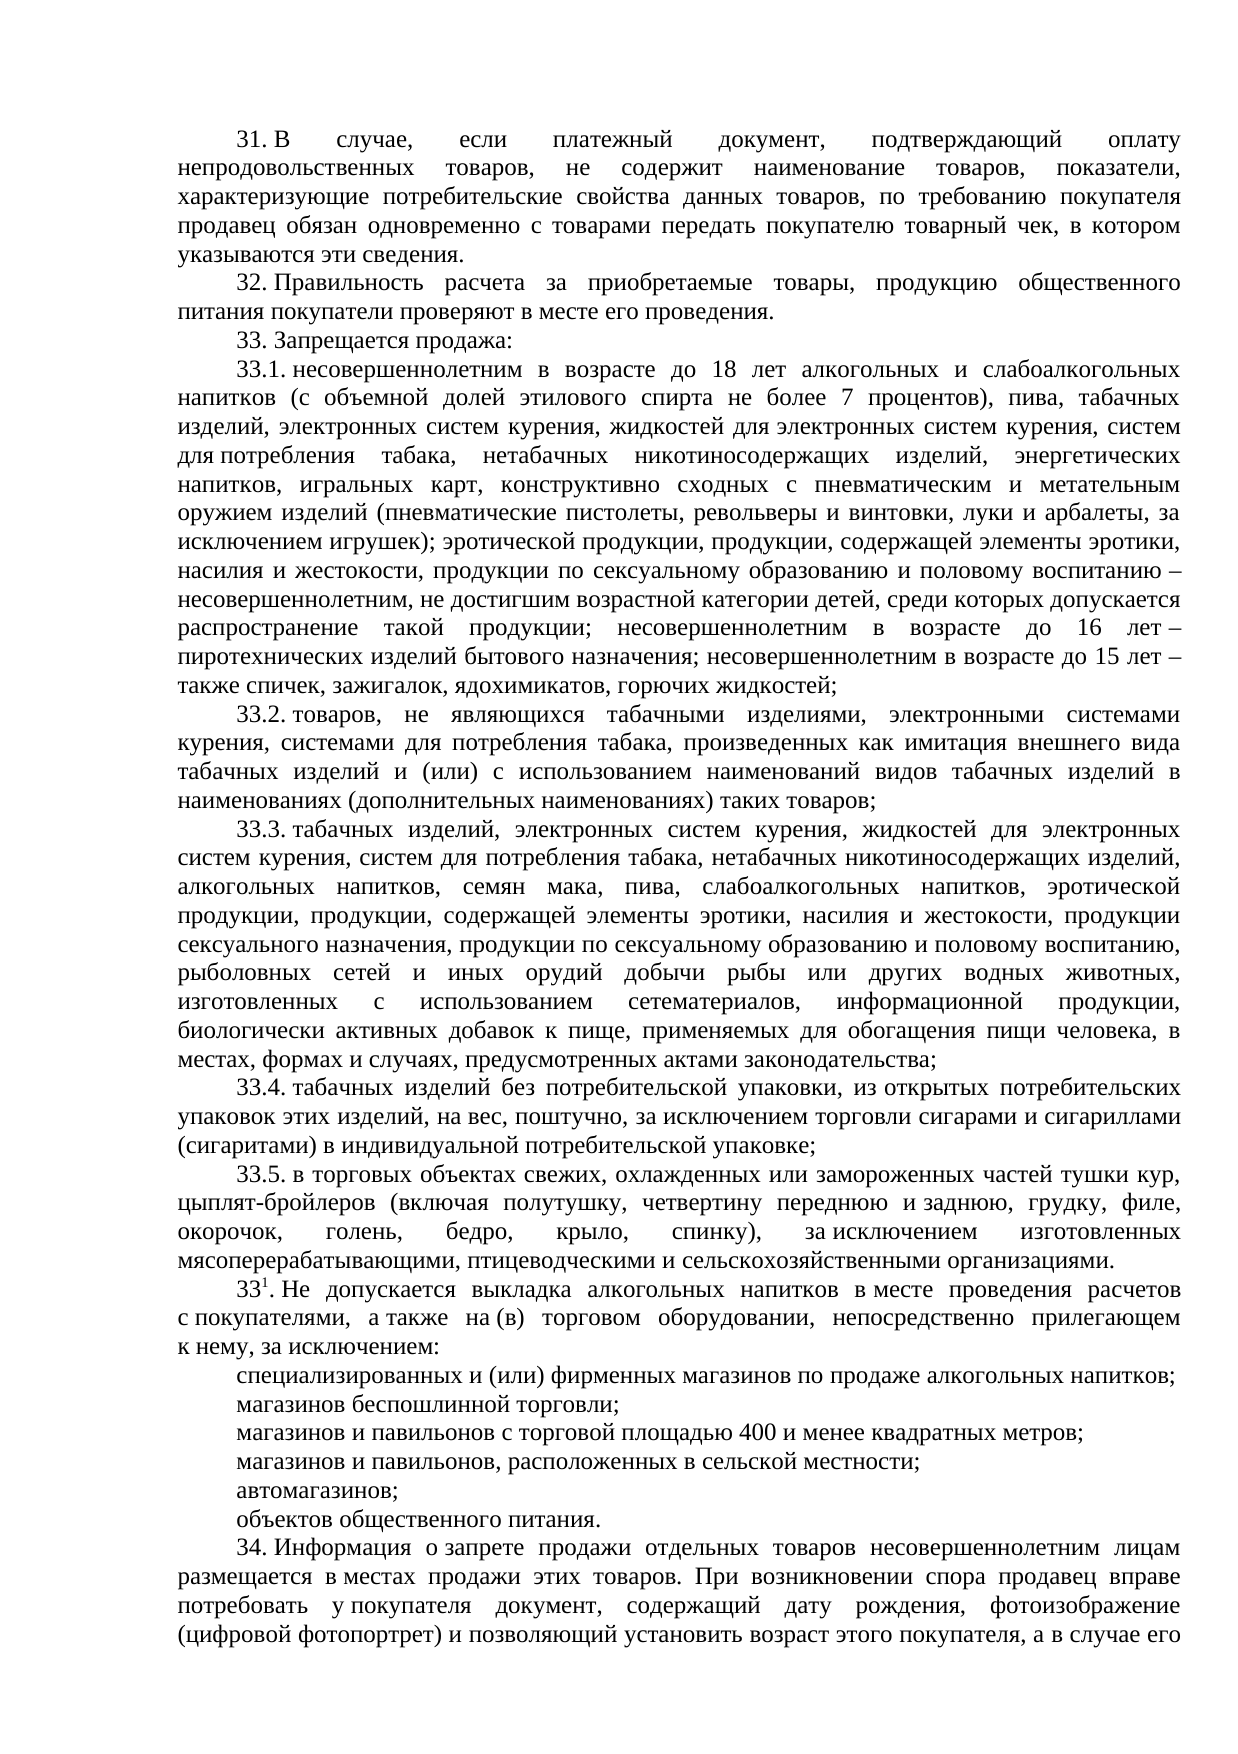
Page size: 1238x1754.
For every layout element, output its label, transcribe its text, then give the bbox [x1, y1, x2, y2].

text 33. Запрещается продажа: [177, 325, 1181, 354]
text 331. Не допускается выкладка алкогольных напитков в месте проведения расчетов с покупателями, а также на (в) торговом оборудовании, непосредственно прилегающем к нему, за исключением: [177, 1274, 1181, 1360]
text 33.5. в торговых объектах свежих, охлажденных или замороженных частей тушки кур, цыплят-бройлеров (включая полутушку, четвертину переднюю и заднюю, грудку, филе, окорочок, голень, бедро, крыло, спинку), за исключением изготовленных мясоперерабатывающими, птицеводческими и сельскохозяйственными организациями. [177, 1159, 1181, 1274]
text магазинов беспошлинной торговли; [177, 1389, 1181, 1417]
text 33.1. несовершеннолетним в возрасте до 18 лет алкогольных и слабоалкогольных напитков (с объемной долей этилового спирта не более 7 процентов), пива, табачных изделий, электронных систем курения, жидкостей для электронных систем курения, систем для потребления табака, нетабачных никотиносодержащих изделий, энергетических напитков, игральных карт, конструктивно сходных с пневматическим и метательным оружием изделий (пневматические пистолеты, револьверы и винтовки, луки и арбалеты, за исключением игрушек); эротической продукции, продукции, содержащей элементы эротики, насилия и жестокости, продукции по сексуальному образованию и половому воспитанию – несовершеннолетним, не достигшим возрастной категории детей, среди которых допускается распространение такой продукции; несовершеннолетним в возрасте до 16 лет – пиротехнических изделий бытового назначения; несовершеннолетним в возрасте до 15 лет – также спичек, зажигалок, ядохимикатов, горючих жидкостей; [177, 354, 1181, 699]
text 33.3. табачных изделий, электронных систем курения, жидкостей для электронных систем курения, систем для потребления табака, нетабачных никотиносодержащих изделий, алкогольных напитков, семян мака, пива, слабоалкогольных напитков, эротической продукции, продукции, содержащей элементы эротики, насилия и жестокости, продукции сексуального назначения, продукции по сексуальному образованию и половому воспитанию, рыболовных сетей и иных орудий добычи рыбы или других водных животных, изготовленных с использованием сетематериалов, информационной продукции, биологически активных добавок к пище, применяемых для обогащения пищи человека, в местах, формах и случаях, предусмотренных актами законодательства; [177, 814, 1181, 1072]
text объектов общественного питания. [177, 1504, 1181, 1532]
text 33.2. товаров, не являющихся табачными изделиями, электронными системами курения, системами для потребления табака, произведенных как имитация внешнего вида табачных изделий и (или) с использованием наименований видов табачных изделий в наименованиях (дополнительных наименованиях) таких товаров; [177, 699, 1181, 814]
text специализированных и (или) фирменных магазинов по продаже алкогольных напитков; [177, 1360, 1181, 1389]
text автомагазинов; [177, 1475, 1181, 1504]
text 32. Правильность расчета за приобретаемые товары, продукцию общественного питания покупатели проверяют в месте его проведения. [177, 267, 1181, 325]
text магазинов и павильонов, расположенных в сельской местности; [177, 1446, 1181, 1475]
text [177, 1532, 1181, 1647]
text 33.4. табачных изделий без потребительской упаковки, из открытых потребительских упаковок этих изделий, на вес, поштучно, за исключением торговли сигарами и сигариллами (сигаритами) в индивидуальной потребительской упаковке; [177, 1072, 1181, 1159]
text магазинов и павильонов с торговой площадью 400 и менее квадратных метров; [177, 1417, 1181, 1446]
text 31. В случае, если платежный документ, подтверждающий оплату непродовольственных товаров, не содержит наименование товаров, показатели, характеризующие потребительские свойства данных товаров, по требованию покупателя продавец обязан одновременно с товарами передать покупателю товарный чек, в котором указываются эти сведения. [177, 124, 1181, 267]
